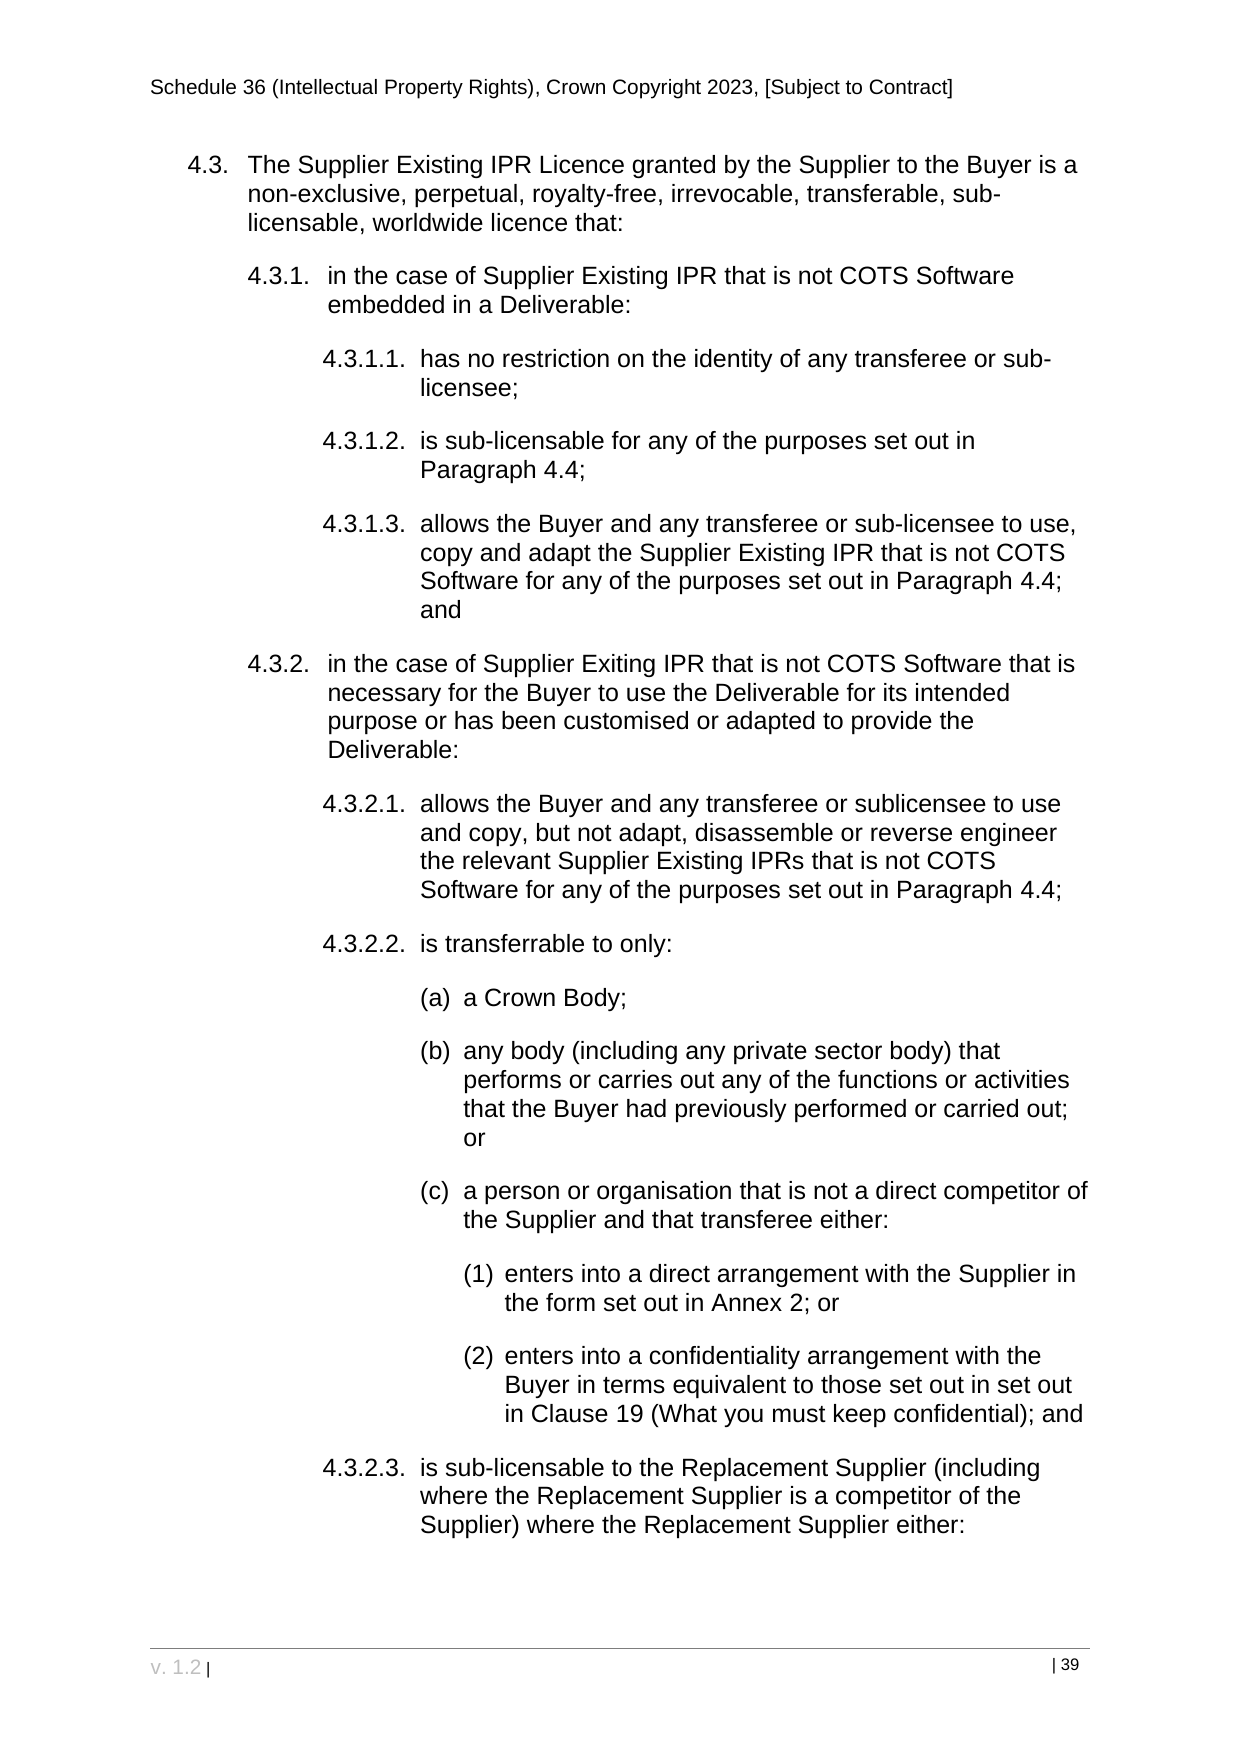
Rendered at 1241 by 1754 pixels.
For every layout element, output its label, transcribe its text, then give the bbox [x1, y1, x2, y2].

subtitle is sub-licensable to the Replacement Supplier (including where the Replacement Supplier is a competitor of the Supplier) where the Replacement Supplier either: [322, 1452, 1090, 1539]
subtitle a Crown Body; [420, 982, 1090, 1011]
subtitle in the case of Supplier Existing IPR that is not COTS Software embedded in a Deliverable: [247, 261, 1090, 319]
subtitle enters into a confidentiality arrangement with the Buyer in terms equivalent to those set out in set out in Clause 19 (What you must keep confidential); and [463, 1341, 1090, 1427]
subtitle in the case of Supplier Exiting IPR that is not COTS Software that is necessary for the Buyer to use the Deliverable for its intended purpose or has been customised or adapted to provide the Deliverable: [247, 649, 1090, 764]
subtitle a person or organisation that is not a direct competitor of the Supplier and that transferee either: [420, 1176, 1090, 1234]
subtitle any body (including any private sector body) that performs or carries out any of the functions or activities that the Buyer had previously performed or carried out; or [420, 1036, 1090, 1151]
subtitle The Supplier Existing IPR Licence granted by the Supplier to the Buyer is a non-exclusive, perpetual, royalty-free, irrevocable, transferable, sub-licensable, worldwide licence that: [187, 150, 1090, 236]
subtitle is transferrable to only: [322, 929, 1090, 957]
subtitle enters into a direct arrangement with the Supplier in the form set out in Annex 2; or [463, 1259, 1090, 1316]
subtitle has no restriction on the identity of any transferee or sub-licensee; [322, 344, 1090, 401]
subtitle allows the Buyer and any transferee or sublicensee to use and copy, but not adapt, disassemble or reverse engineer the relevant Supplier Existing IPRs that is not COTS Software for any of the purposes set out in Paragraph 4.4; [322, 789, 1090, 904]
subtitle is sub-licensable for any of the purposes set out in Paragraph 4.4; [322, 426, 1090, 484]
subtitle allows the Buyer and any transferee or sub-licensee to use, copy and adapt the Supplier Existing IPR that is not COTS Software for any of the purposes set out in Paragraph 4.4; and [322, 509, 1090, 624]
